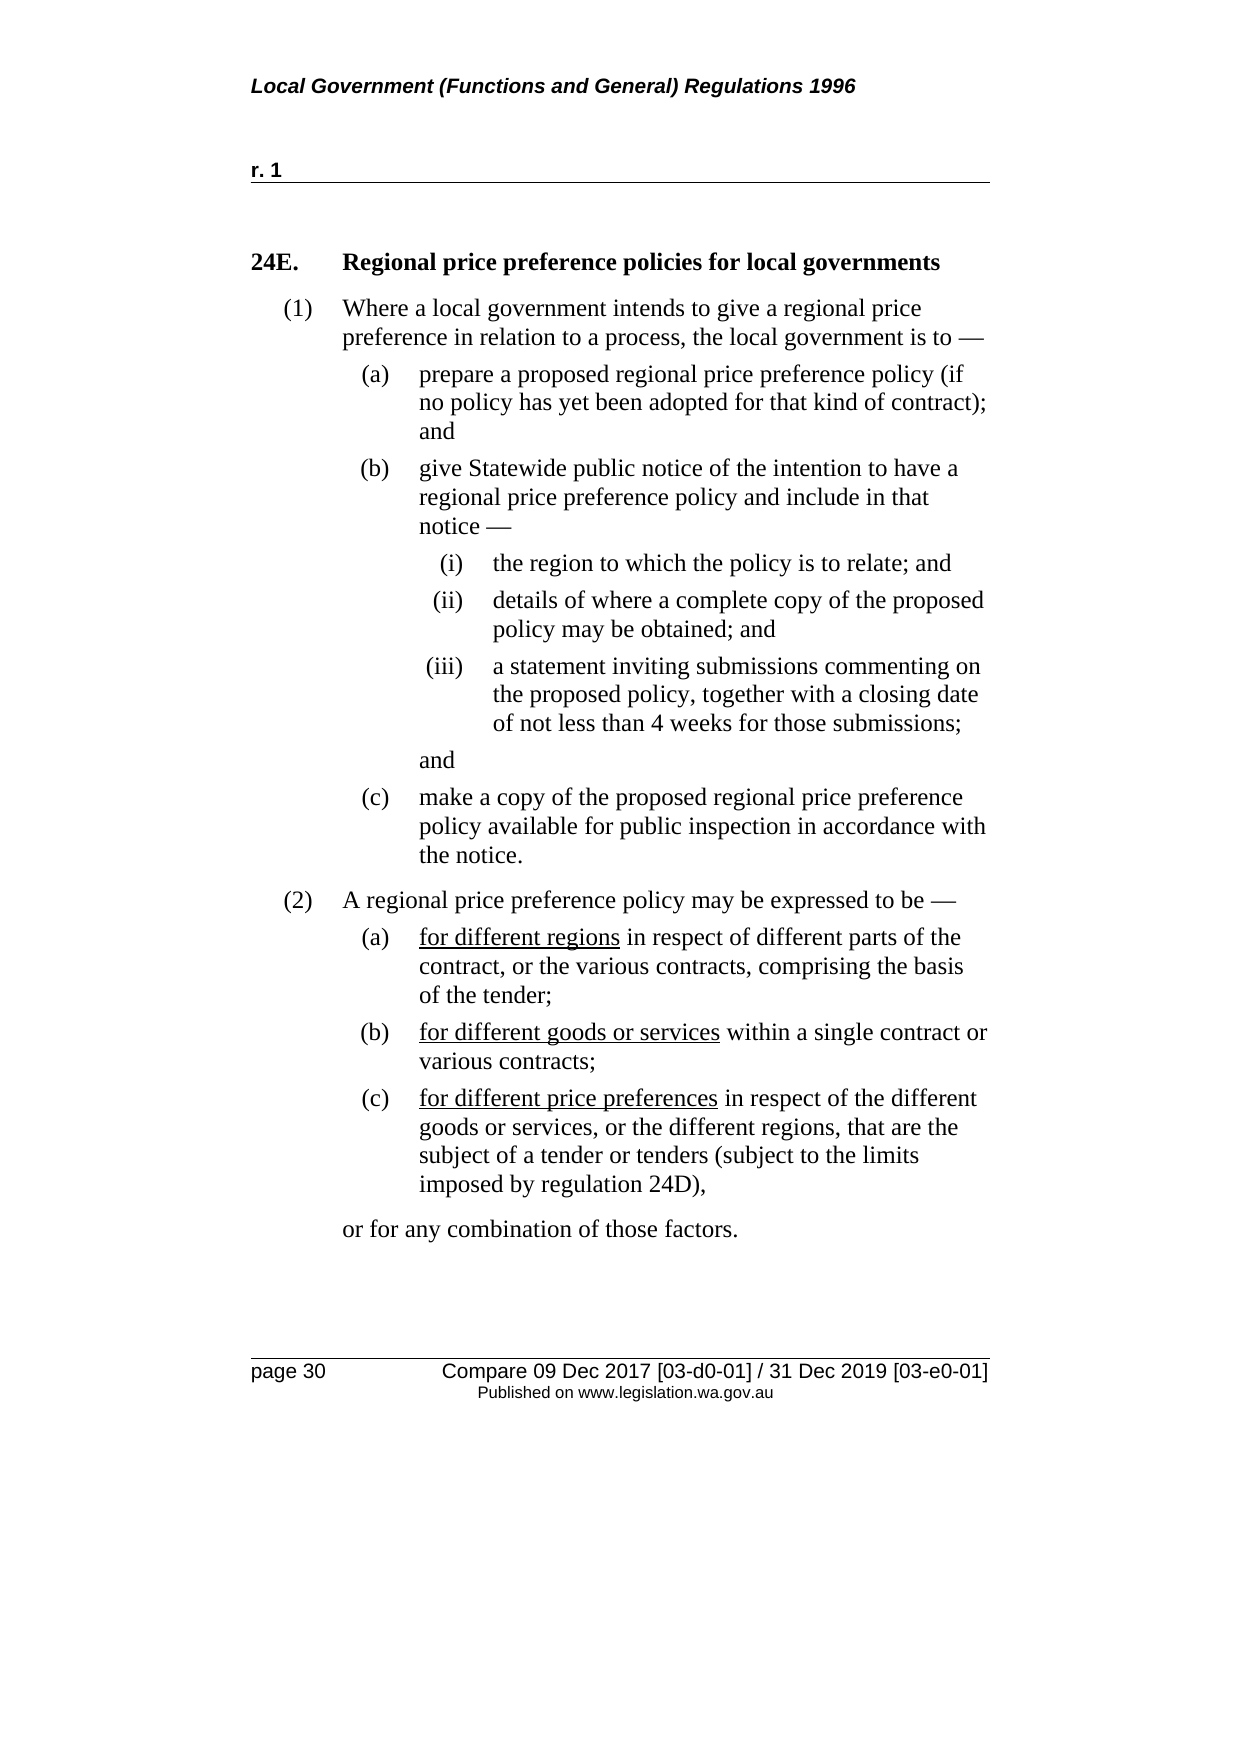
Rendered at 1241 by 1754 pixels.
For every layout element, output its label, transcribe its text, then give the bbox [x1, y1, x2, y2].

text and [251, 745, 990, 774]
text (a) for different regions in respect of different parts of the contract, or the various contracts, comprising the basis of the tender; [251, 922, 990, 1009]
text (iii) a statement inviting submissions commenting on the proposed policy, together with a closing date of not less than 4 weeks for those submissions; [251, 651, 990, 737]
subtitle 24E. Regional price preference policies for local governments [251, 247, 990, 276]
text (b) for different goods or services within a single contract or various contracts; [251, 1017, 990, 1074]
text (c) for different price preferences in respect of the different goods or services, or the different regions, that are the subject of a tender or tenders (subject to the limits imposed by regulation 24D), [251, 1083, 990, 1198]
text (i) the region to which the policy is to relate; and [251, 548, 990, 577]
text (c) make a copy of the proposed regional price preference policy available for public inspection in accordance with the notice. [251, 782, 990, 869]
text (2) A regional price preference policy may be expressed to be — [251, 885, 990, 914]
text (1) Where a local government intends to give a regional price preference in relation to a process, the local government is to — [251, 293, 990, 350]
text (ii) details of where a complete copy of the proposed policy may be obtained; and [251, 585, 990, 642]
text (a) prepare a proposed regional price preference policy (if no policy has yet been adopted for that kind of contract); and [251, 359, 990, 445]
text or for any combination of those factors. [251, 1214, 990, 1243]
text (b) give Statewide public notice of the intention to have a regional price preference policy and include in that notice — [251, 453, 990, 539]
